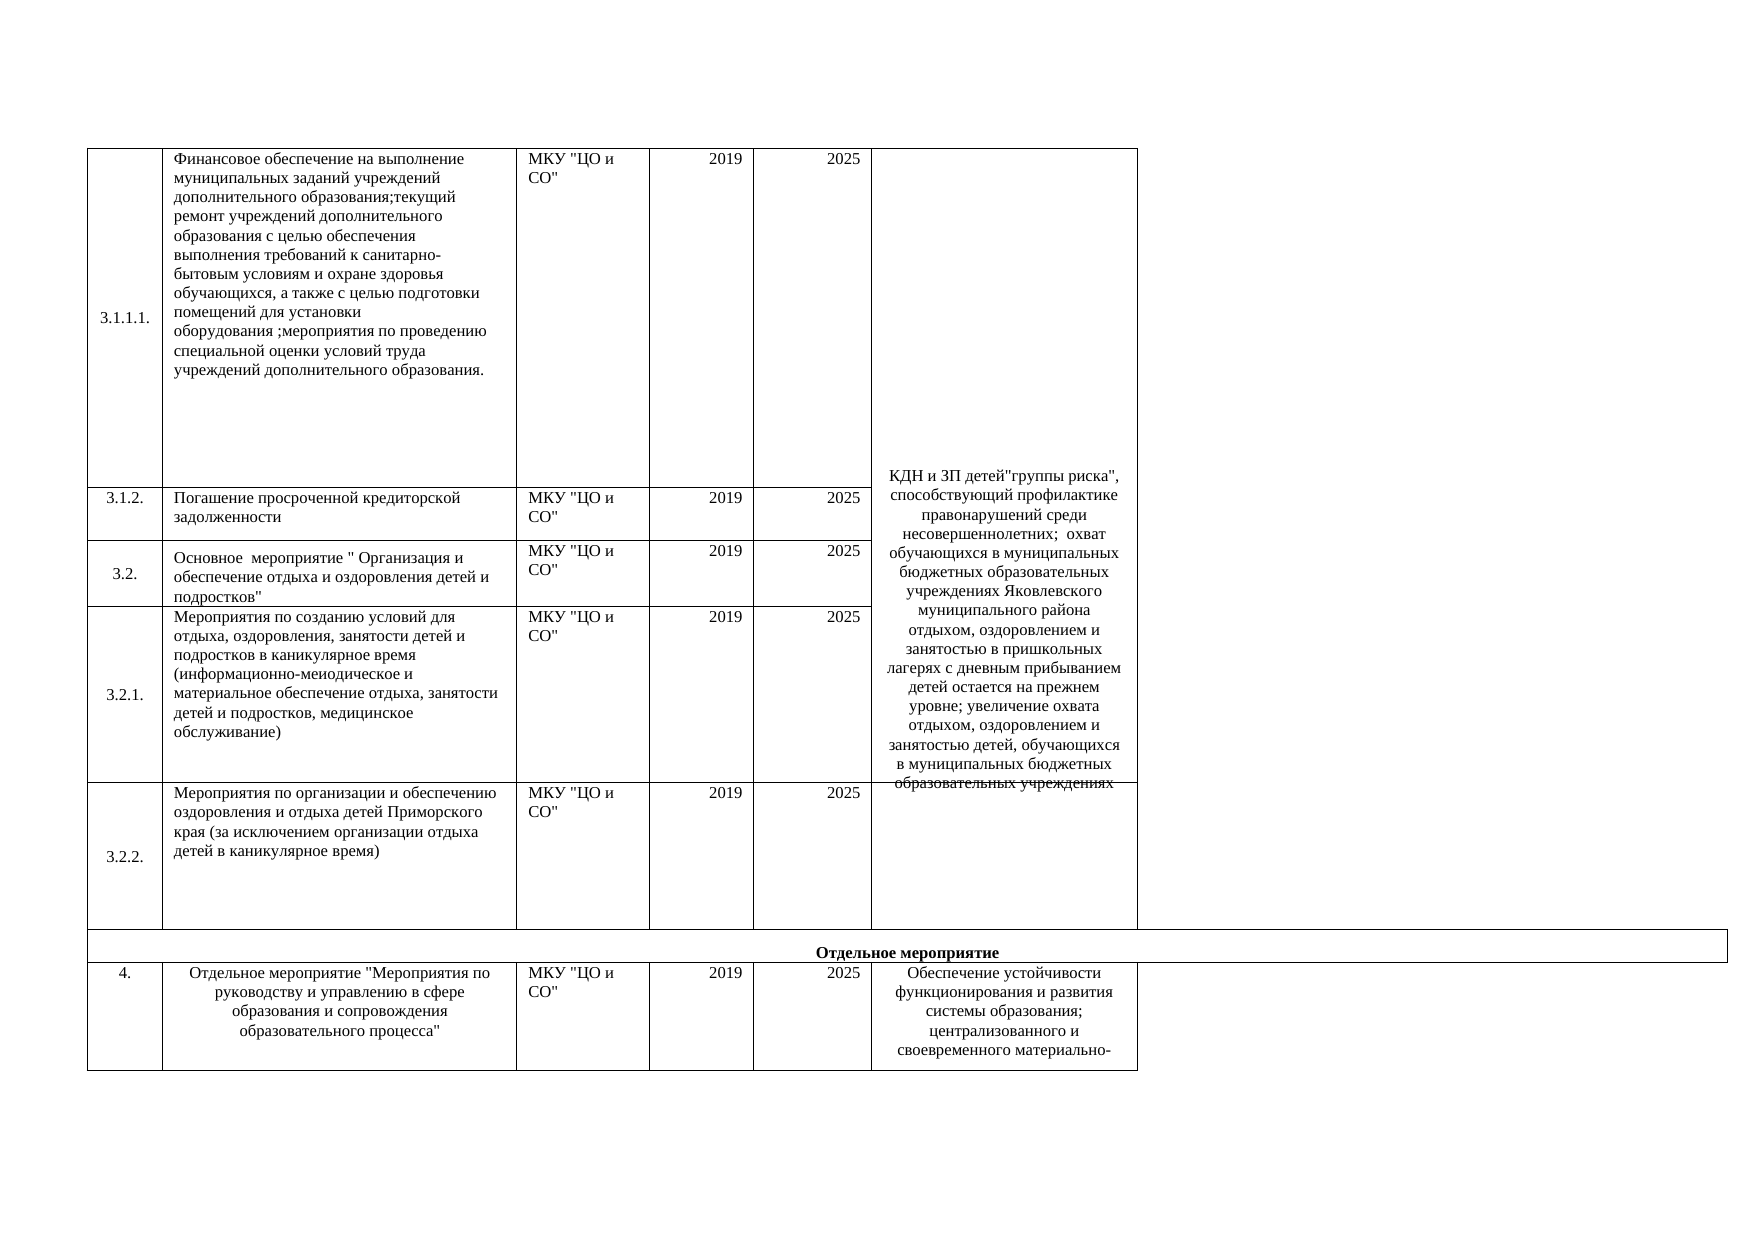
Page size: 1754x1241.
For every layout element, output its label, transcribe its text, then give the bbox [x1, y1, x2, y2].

table_cell 2025 [754, 607, 871, 782]
table_cell МКУ "ЦО и СО" [517, 149, 649, 487]
table_cell 2025 [754, 541, 871, 606]
table_cell 2025 [754, 783, 871, 929]
table_cell 2025 [754, 963, 871, 1069]
table_cell [872, 783, 1137, 929]
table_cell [872, 963, 1137, 1069]
table_cell 2019 [650, 488, 753, 540]
table_cell 4. [88, 963, 162, 1069]
table_cell 3.1.2. [88, 488, 162, 540]
table_cell 3.2.1. [88, 607, 162, 782]
table_cell 3.1.1.1. [88, 149, 162, 487]
table_cell Отдельное мероприятие "Мероприятия по руководству и управлению в сфере образования и сопровождения образовательного процесса" [163, 963, 516, 1069]
table_cell МКУ "ЦО и СО" [517, 607, 649, 782]
table_cell 2019 [650, 149, 753, 487]
table_cell 2019 [650, 541, 753, 606]
table_cell 3.2. [88, 541, 162, 606]
table_cell 2025 [754, 149, 871, 487]
table_cell 2019 [650, 607, 753, 782]
table_cell Отдельное мероприятие [88, 930, 1727, 962]
table_cell Мероприятия по созданию условий для отдыха, оздоровления, занятости детей и подростков в каникулярное время (информационно-меиодическое и материальное обеспечение отдыха, занятости детей и подростков, медицинское обслуживание) [163, 607, 516, 782]
table_cell МКУ "ЦО и СО" [517, 541, 649, 606]
table_cell МКУ "ЦО и СО" [517, 783, 649, 929]
table_cell Финансовое обеспечение на выполнение муниципальных заданий учреждений дополнительного образования;текущий ремонт учреждений дополнительного образования с целью обеспечения выполнения требований к санитарно-бытовым условиям и охране здоровья обучающихся, а также с целью подготовки помещений для установки оборудования ;мероприятия по проведению специальной оценки условий труда учреждений дополнительного образования. [163, 149, 516, 487]
table_cell 3.2.2. [88, 783, 162, 929]
table_cell МКУ "ЦО и СО" [517, 488, 649, 540]
table_cell 2025 [754, 488, 871, 540]
table_cell 2019 [650, 783, 753, 929]
table_cell Мероприятия по организации и обеспечению оздоровления и отдыха детей Приморского края (за исключением организации отдыха детей в каникулярное время) [163, 783, 516, 929]
table_cell Погашение просроченной кредиторской задолженности [163, 488, 516, 540]
table_cell 2019 [650, 963, 753, 1069]
table_cell МКУ "ЦО и СО" [517, 963, 649, 1069]
table_cell Основное мероприятие " Организация и обеспечение отдыха и оздоровления детей и подростков" [163, 541, 516, 606]
